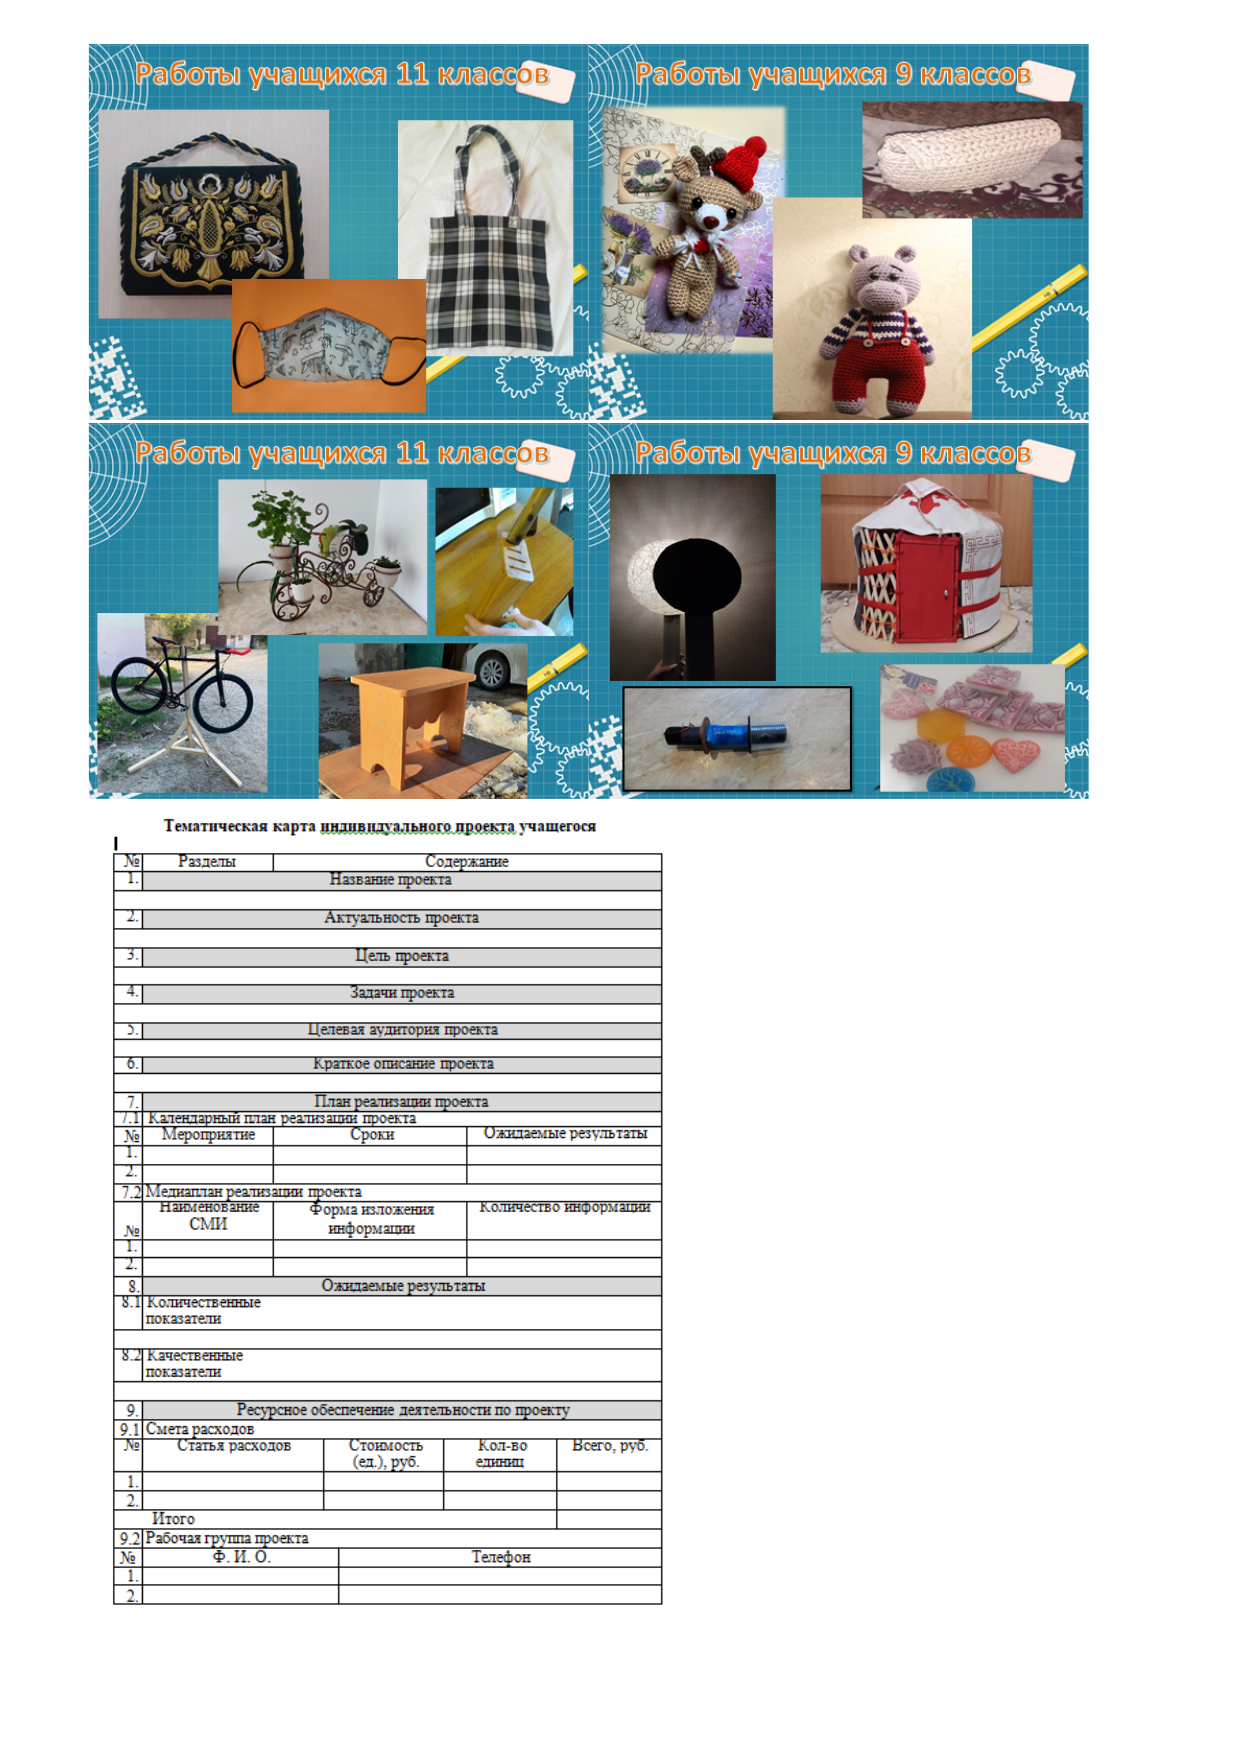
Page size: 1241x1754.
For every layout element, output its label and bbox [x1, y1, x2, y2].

picture [88, 423, 1089, 799]
picture [88, 802, 682, 1617]
picture [88, 44, 1089, 420]
